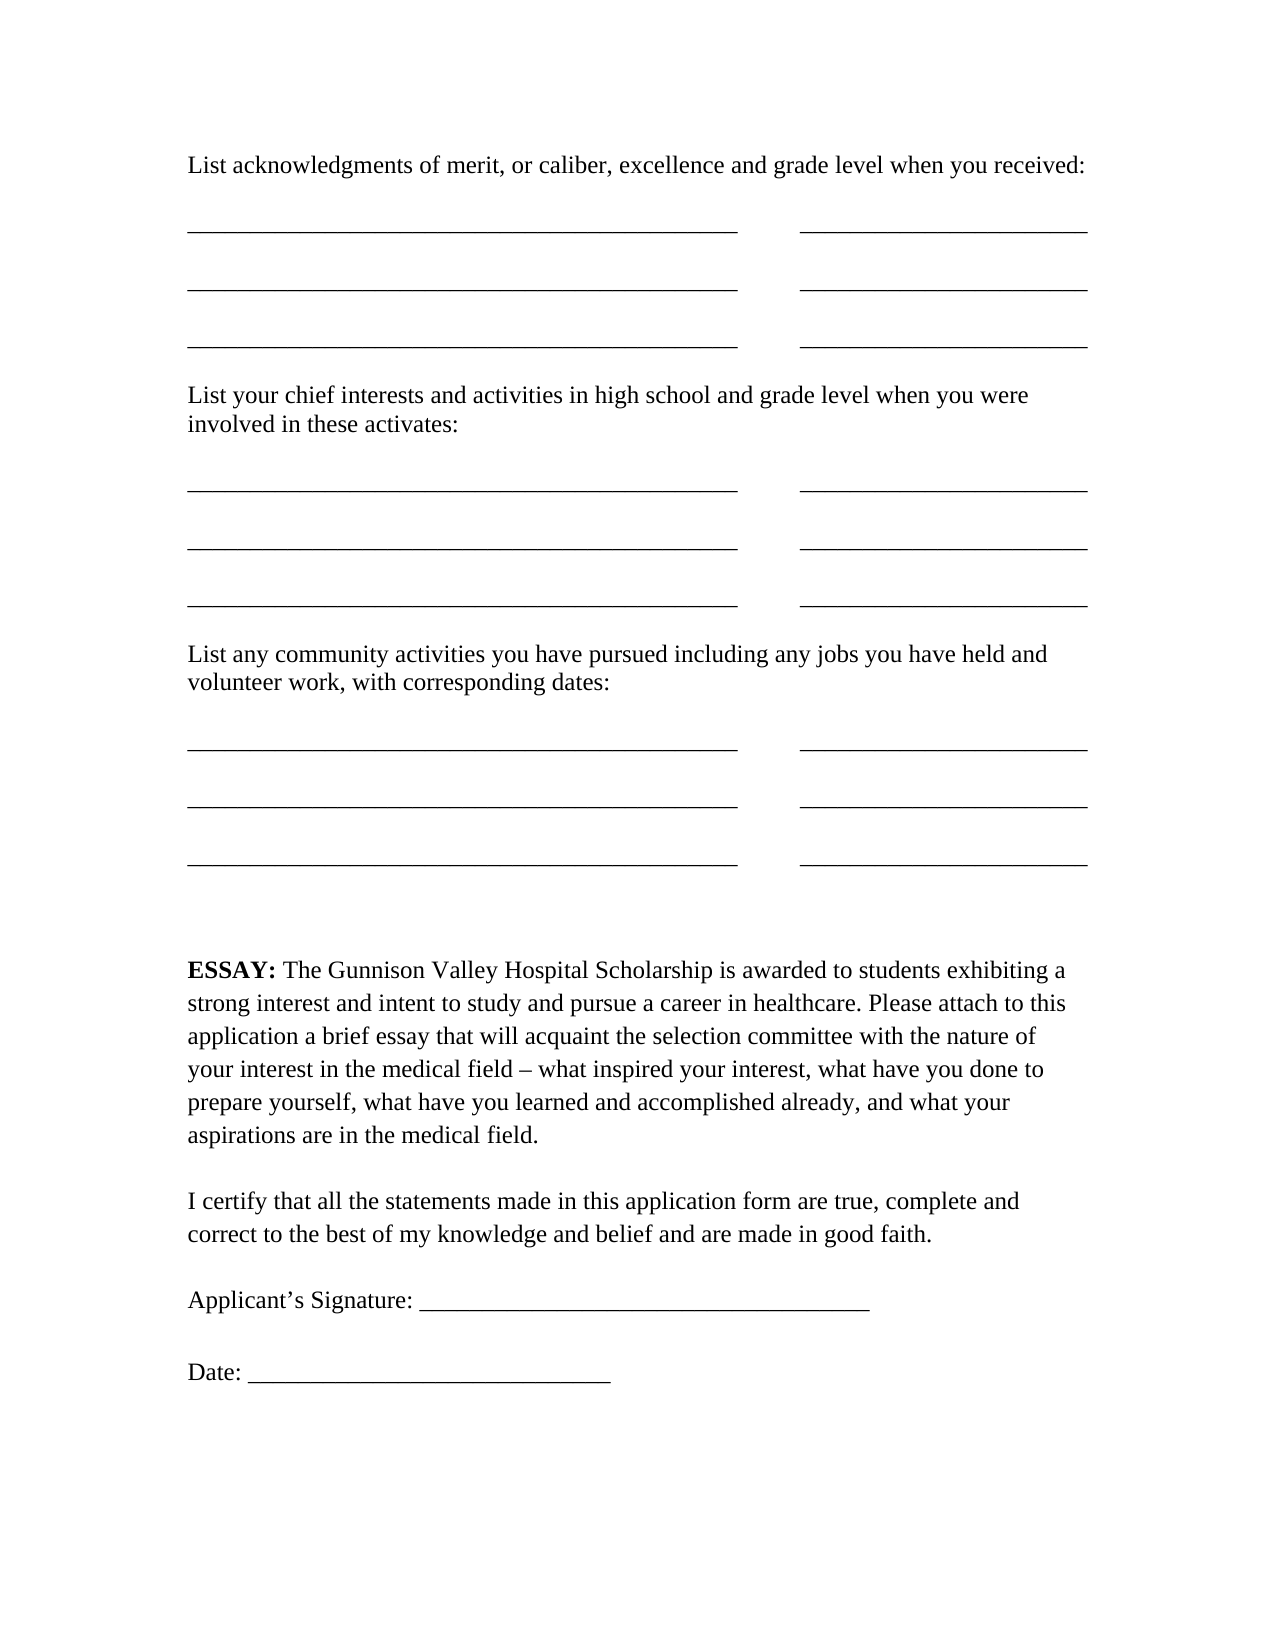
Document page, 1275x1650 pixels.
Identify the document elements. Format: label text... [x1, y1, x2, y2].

text List acknowledgments of merit, or caliber, excellence and grade level when you received: [187, 150, 1087, 179]
text Date: _____________________________ [187, 1357, 1087, 1386]
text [187, 207, 1087, 236]
text I certify that all the statements made in this application form are true, complete and correct to the best of my knowledge and belief and are made in good faith. [187, 1186, 1087, 1248]
text ____________________________________________ _______________________ [187, 322, 1087, 351]
text ____________________________________________ _______________________ [187, 524, 1087, 552]
text Applicant’s Signature: ____________________________________ [187, 1285, 1087, 1314]
text ____________________________________________ _______________________ [187, 581, 1087, 610]
text List any community activities you have pursued including any jobs you have held and volunteer work, with corresponding dates: [187, 639, 1087, 696]
text List your chief interests and activities in high school and grade level when you were involved in these activates: [187, 380, 1087, 437]
text ESSAY: The Gunnison Valley Hospital Scholarship is awarded to students exhibiting a strong interest and intent to study and pursue a career in healthcare. Please attach to this application a brief essay that will acquaint the selection committee with the nature of your interest in the medical field – what inspired your interest, what have you done to prepare yourself, what have you learned and accomplished already, and what your aspirations are in the medical field. [187, 955, 1087, 1149]
text ____________________________________________ _______________________ [187, 840, 1087, 869]
text ____________________________________________ _______________________ [187, 265, 1087, 294]
text ____________________________________________ _______________________ [187, 725, 1087, 754]
text ____________________________________________ _______________________ [187, 466, 1087, 495]
text ____________________________________________ _______________________ [187, 782, 1087, 811]
